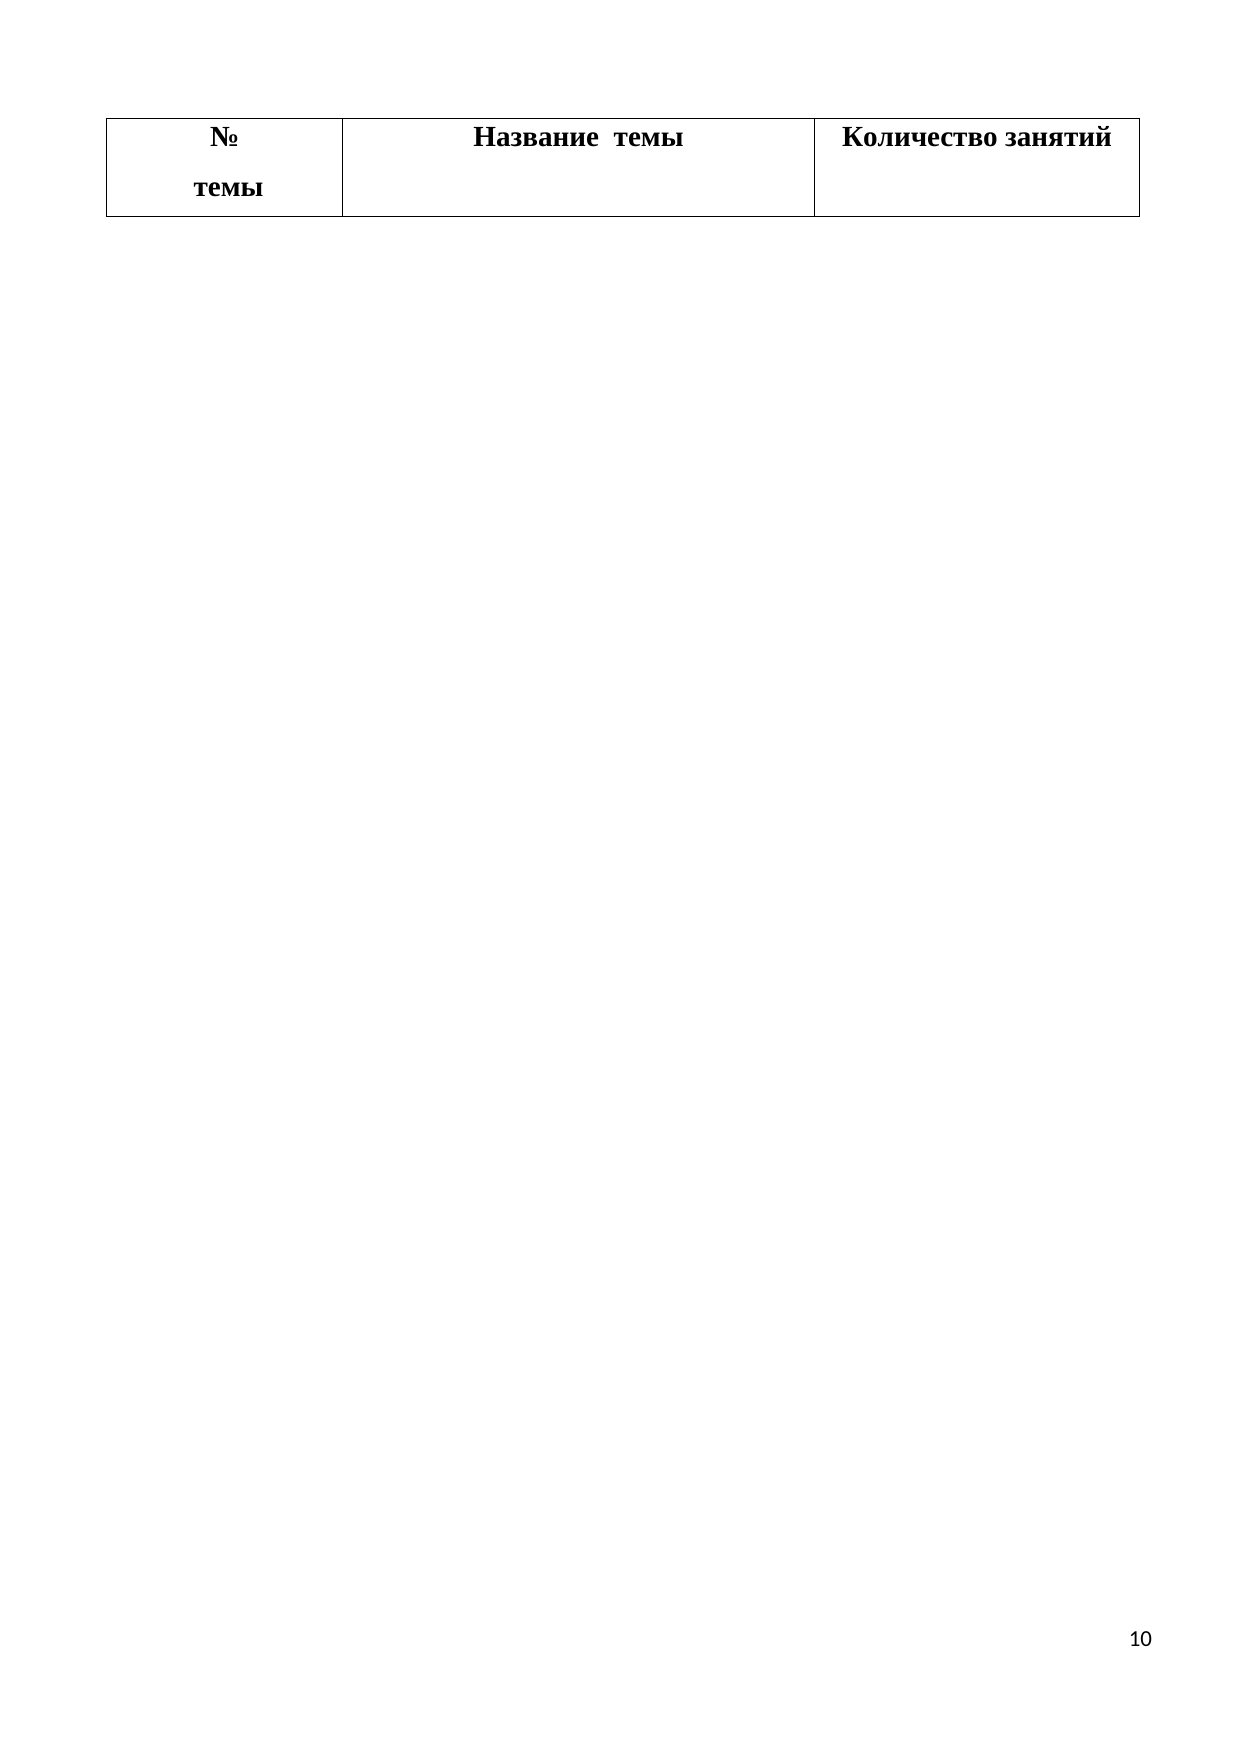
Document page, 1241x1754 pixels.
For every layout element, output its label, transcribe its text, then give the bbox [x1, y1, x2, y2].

table_header Название темы [343, 119, 814, 216]
table_header Количество занятий [815, 119, 1139, 216]
table_header № темы [107, 119, 342, 216]
